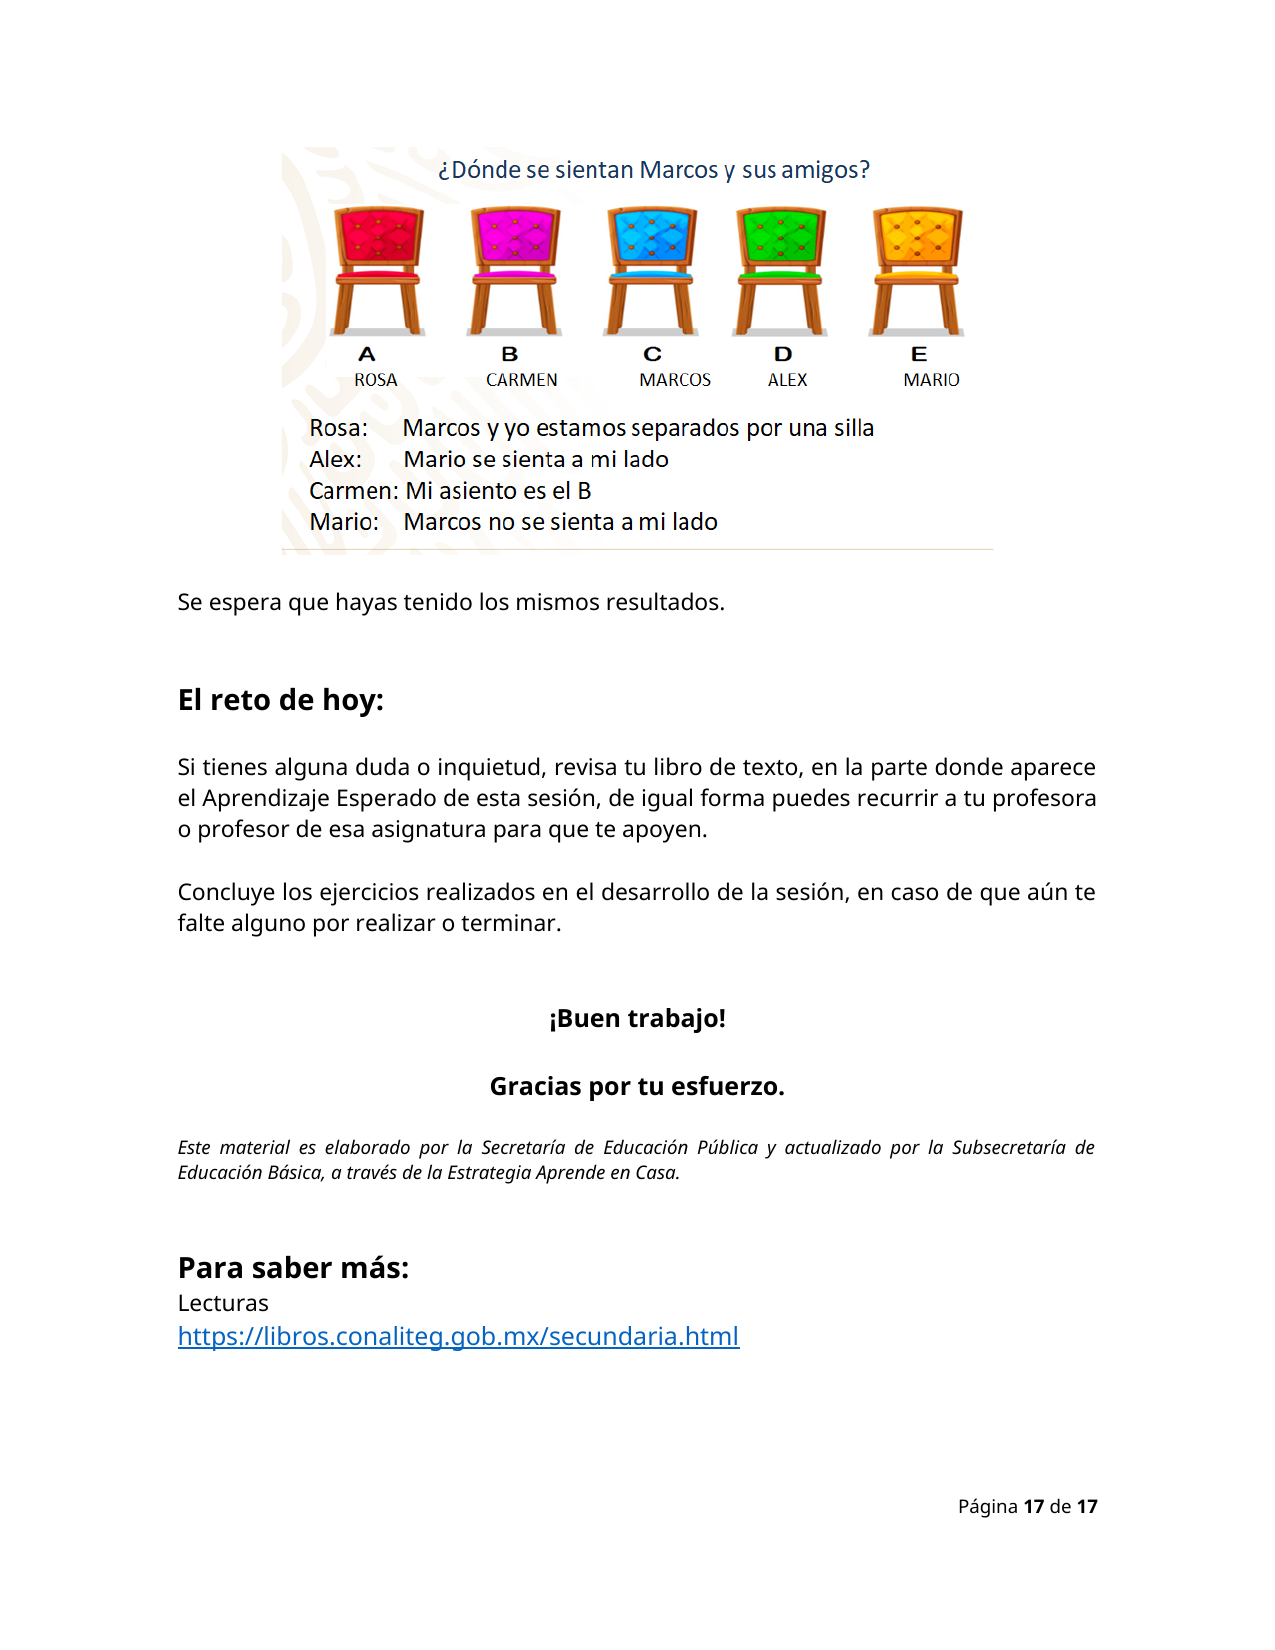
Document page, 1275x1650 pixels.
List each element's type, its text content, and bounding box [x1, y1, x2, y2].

text Lecturas [177, 1287, 1098, 1318]
text Este material es elaborado por la Secretaría de Educación Pública y actualizado por la Subsecretaría de Educación Básica, a través de la Estrategia Aprende en Casa. [177, 1134, 1098, 1185]
text Concluye los ejercicios realizados en el desarrollo de la sesión, en caso de que aún te falte alguno por realizar o terminar. [177, 876, 1098, 938]
text https://libros.conaliteg.gob.mx/secundaria.html [177, 1318, 1098, 1353]
text ¡Buen trabajo! [177, 1001, 1098, 1035]
text Para saber más: [177, 1248, 1098, 1287]
text Gracias por tu esfuerzo. [177, 1069, 1098, 1103]
picture [281, 147, 994, 555]
text Si tienes alguna duda o inquietud, revisa tu libro de texto, en la parte donde aparece el Aprendizaje Esperado de esta sesión, de igual forma puedes recurrir a tu profesora o profesor de esa asignatura para que te apoyen. [177, 751, 1098, 844]
text Se espera que hayas tenido los mismos resultados. [177, 586, 1098, 617]
text El reto de hoy: [177, 680, 1098, 719]
